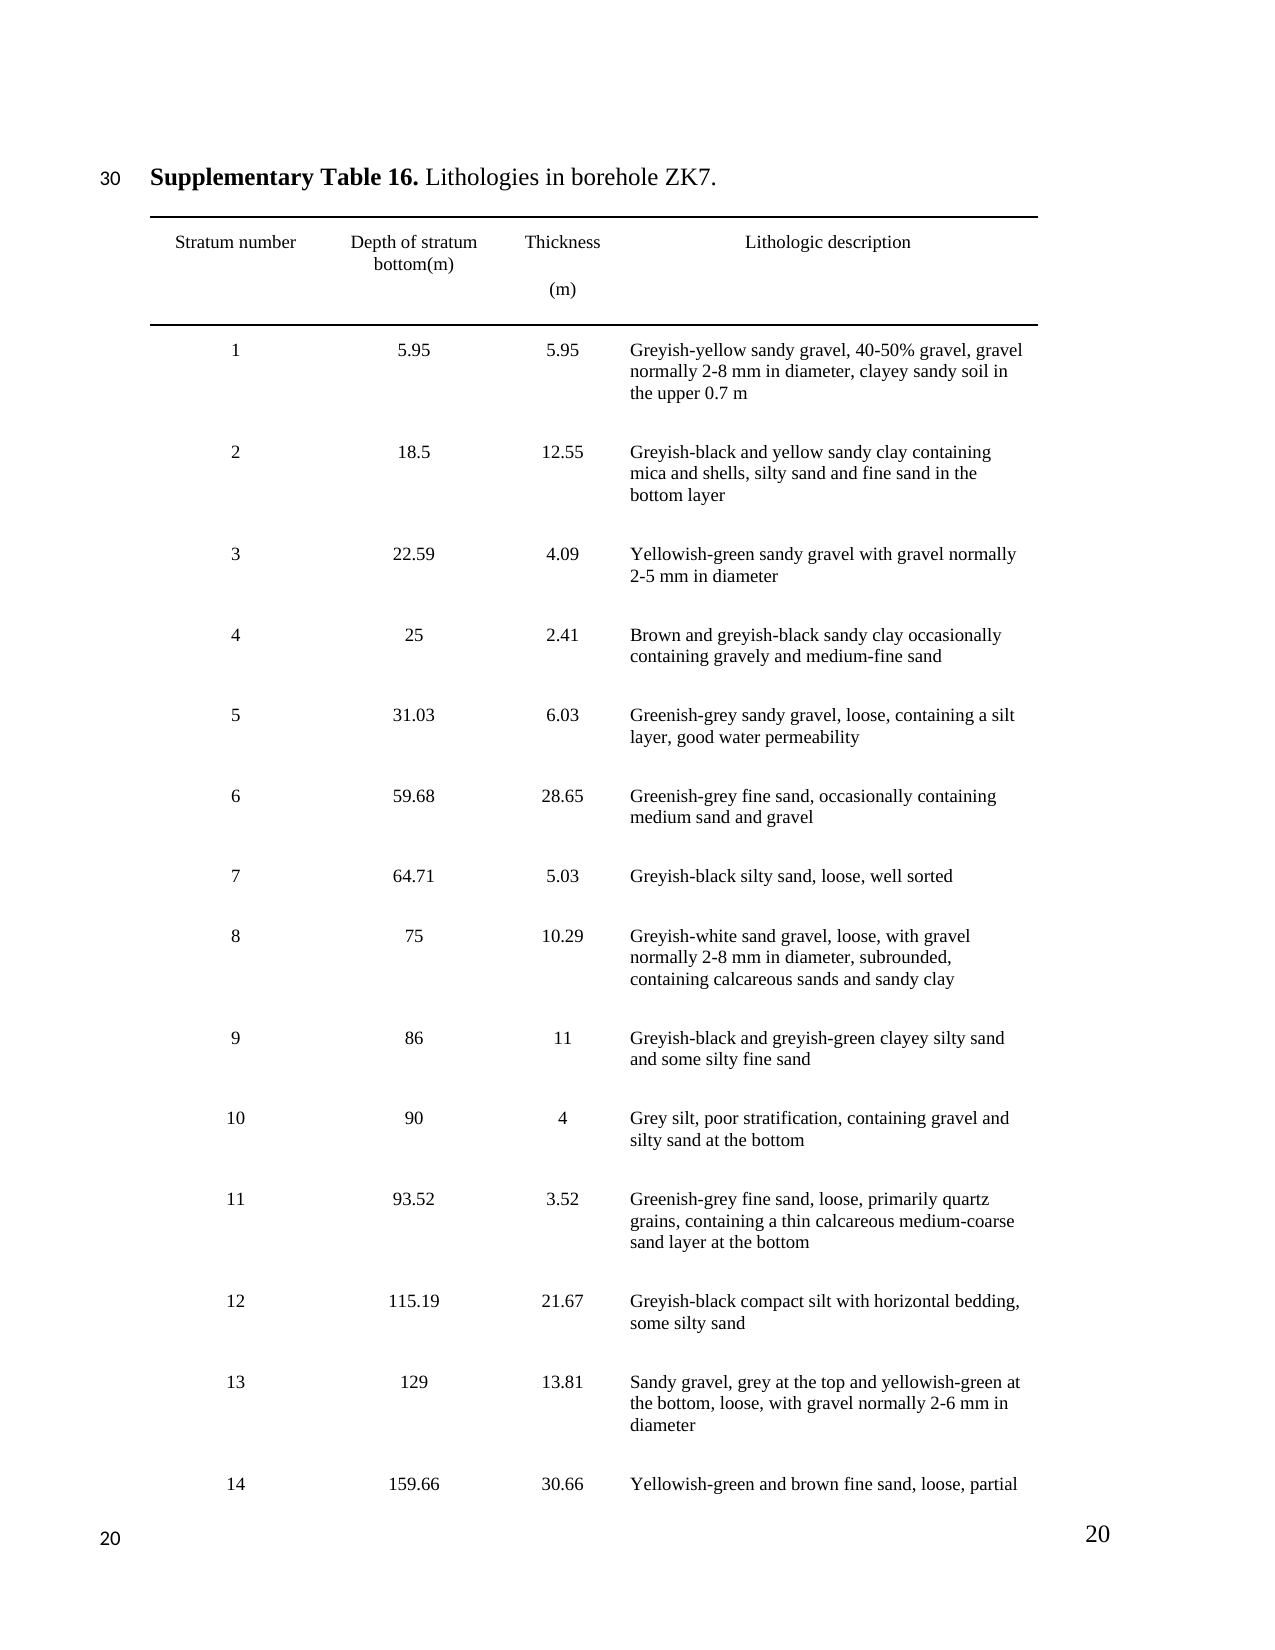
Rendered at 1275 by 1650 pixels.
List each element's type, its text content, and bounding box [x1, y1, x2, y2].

table_cell Greyish-black silty sand, loose, well sorted [619, 853, 1038, 912]
table_cell 11 [507, 1014, 618, 1095]
table_cell 4.09 [507, 530, 618, 611]
table_cell 13.81 [507, 1358, 618, 1460]
table_cell Greenish-grey fine sand, loose, primarily quartz grains, containing a thin calcareous medium-coarse sand layer at the bottom [619, 1175, 1038, 1278]
table_cell 7 [150, 853, 321, 912]
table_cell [619, 1460, 1038, 1494]
table_cell 22.59 [321, 530, 507, 611]
table_cell 9 [150, 1014, 321, 1095]
table_cell 28.65 [507, 772, 618, 853]
table_header Depth of stratum bottom(m) [321, 218, 507, 324]
table_cell Greyish-black compact silt with horizontal bedding, some silty sand [619, 1278, 1038, 1358]
table_header Lithologic description [619, 218, 1038, 324]
table_cell 10 [150, 1095, 321, 1175]
table_cell Greyish-black and greyish-green clayey silty sand and some silty fine sand [619, 1014, 1038, 1095]
table_cell 2 [150, 428, 321, 530]
table_cell 25 [321, 611, 507, 692]
table_cell Greenish-grey fine sand, occasionally containing medium sand and gravel [619, 772, 1038, 853]
table_cell 2.41 [507, 611, 618, 692]
table_cell 30.66 [507, 1460, 618, 1494]
table_cell 59.68 [321, 772, 507, 853]
text Supplementary Table 16. Lithologies in borehole ZK7. [150, 162, 1125, 191]
table_cell 6.03 [507, 692, 618, 772]
table_cell 5.95 [321, 326, 507, 428]
table_cell 12.55 [507, 428, 618, 530]
table_cell Brown and greyish-black sandy clay occasionally containing gravely and medium-fine sand [619, 611, 1038, 692]
table_cell 18.5 [321, 428, 507, 530]
table_cell 159.66 [321, 1460, 507, 1494]
table_cell 1 [150, 326, 321, 428]
table_cell 75 [321, 912, 507, 1014]
table_cell 5 [150, 692, 321, 772]
table_cell 5.03 [507, 853, 618, 912]
table_cell Greyish-black and yellow sandy clay containing mica and shells, silty sand and fine sand in the bottom layer [619, 428, 1038, 530]
table_cell 6 [150, 772, 321, 853]
table_cell 11 [150, 1175, 321, 1278]
table_cell 3 [150, 530, 321, 611]
table_cell 21.67 [507, 1278, 618, 1358]
table_cell 115.19 [321, 1278, 507, 1358]
table_cell 12 [150, 1278, 321, 1358]
table_cell 129 [321, 1358, 507, 1460]
table_cell 4 [150, 611, 321, 692]
table_cell 86 [321, 1014, 507, 1095]
table_cell 93.52 [321, 1175, 507, 1278]
table_cell Greenish-grey sandy gravel, loose, containing a silt layer, good water permeability [619, 692, 1038, 772]
table_cell Yellowish-green sandy gravel with gravel normally 2-5 mm in diameter [619, 530, 1038, 611]
table_cell 3.52 [507, 1175, 618, 1278]
table_cell 31.03 [321, 692, 507, 772]
table_cell 5.95 [507, 326, 618, 428]
table_cell 10.29 [507, 912, 618, 1014]
table_cell Grey silt, poor stratification, containing gravel and silty sand at the bottom [619, 1095, 1038, 1175]
table_cell 13 [150, 1358, 321, 1460]
table_cell Greyish-yellow sandy gravel, 40-50% gravel, gravel normally 2-8 mm in diameter, clayey sandy soil in the upper 0.7 m [619, 326, 1038, 428]
table_header Thickness (m) [507, 218, 618, 324]
table_cell 14 [150, 1460, 321, 1494]
table_cell 8 [150, 912, 321, 1014]
table_cell 64.71 [321, 853, 507, 912]
table_header Stratum number [150, 218, 321, 324]
table_cell 4 [507, 1095, 618, 1175]
table_cell Greyish-white sand gravel, loose, with gravel normally 2-8 mm in diameter, subrounded, containing calcareous sands and sandy clay [619, 912, 1038, 1014]
table_cell Sandy gravel, grey at the top and yellowish-green at the bottom, loose, with gravel normally 2-6 mm in diameter [619, 1358, 1038, 1460]
table_cell 90 [321, 1095, 507, 1175]
